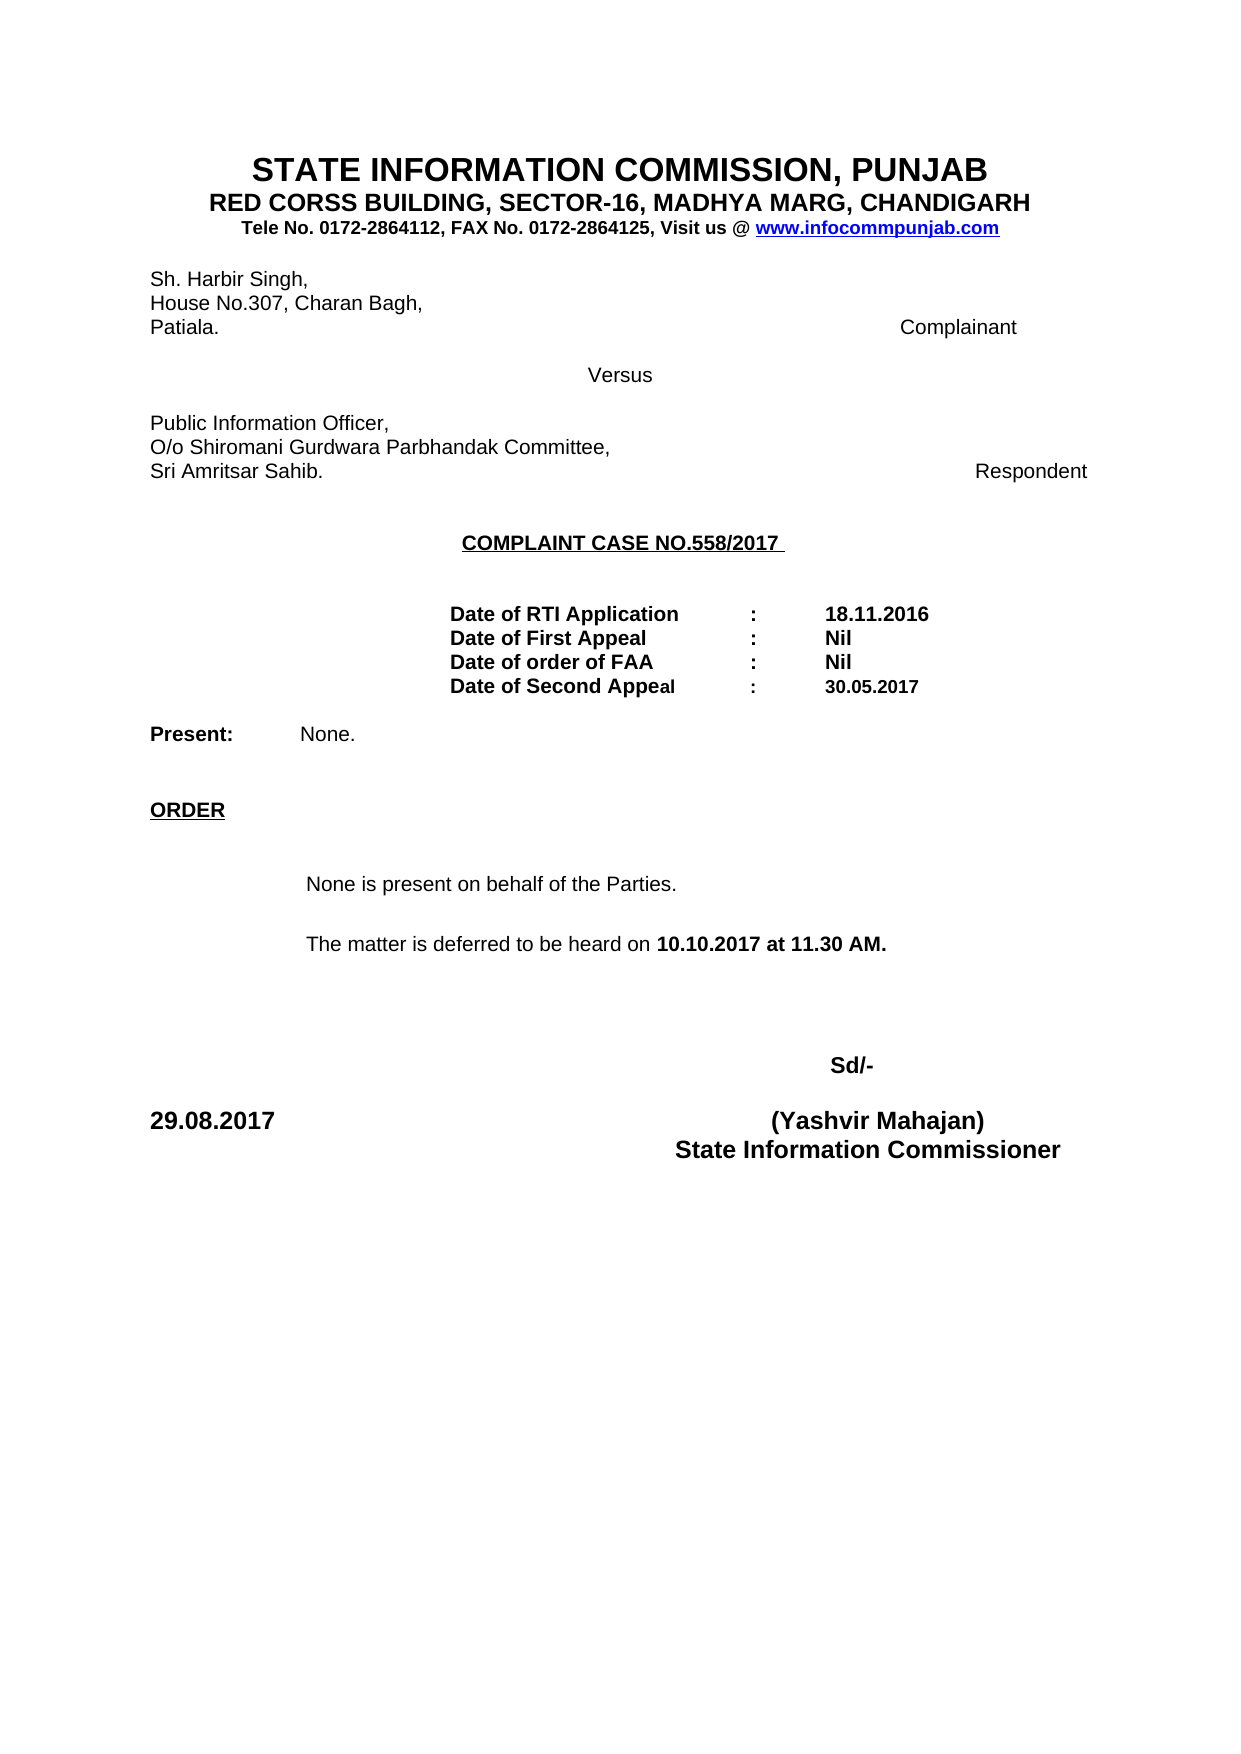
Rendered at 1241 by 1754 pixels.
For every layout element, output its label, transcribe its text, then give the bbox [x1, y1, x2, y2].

text Sri Amritsar Sahib. Respondent [150, 458, 1090, 482]
text Tele No. 0172-2864112, FAX No. 0172-2864125, Visit us @ www.infocommpunjab.com [150, 217, 1090, 239]
text Public Information Officer, [150, 411, 1090, 434]
text Patiala. Complainant [150, 315, 1090, 339]
text None is present on behalf of the Parties. [150, 872, 1090, 896]
text House No.307, Charan Bagh, [150, 291, 1090, 315]
text STATE INFORMATION COMMISSION, PUNJAB [150, 150, 1090, 188]
text Sd/- [150, 1052, 1090, 1078]
text RED CORSS BUILDING, SECTOR-16, MADHYA MARG, CHANDIGARH [150, 188, 1090, 217]
text The matter is deferred to be heard on 10.10.2017 at 11.30 AM. [150, 932, 1090, 956]
text Date of RTI Application : 18.11.2016 Date of First Appeal : Nil [150, 602, 1090, 650]
text State Information Commissioner [150, 1135, 1090, 1164]
text O/o Shiromani Gurdwara Parbhandak Committee, [150, 434, 1090, 458]
text Sh. Harbir Singh, [150, 267, 1090, 291]
text Date of order of FAA : Nil [150, 650, 1090, 674]
text ORDER [150, 798, 1090, 822]
text COMPLAINT CASE NO.558/2017 [150, 530, 1090, 554]
text Date of Second Appeal : 30.05.2017 [150, 674, 1090, 698]
text 29.08.2017 (Yashvir Mahajan) [150, 1106, 1090, 1135]
text Versus [150, 363, 1090, 387]
text Present: None. [150, 722, 1090, 746]
